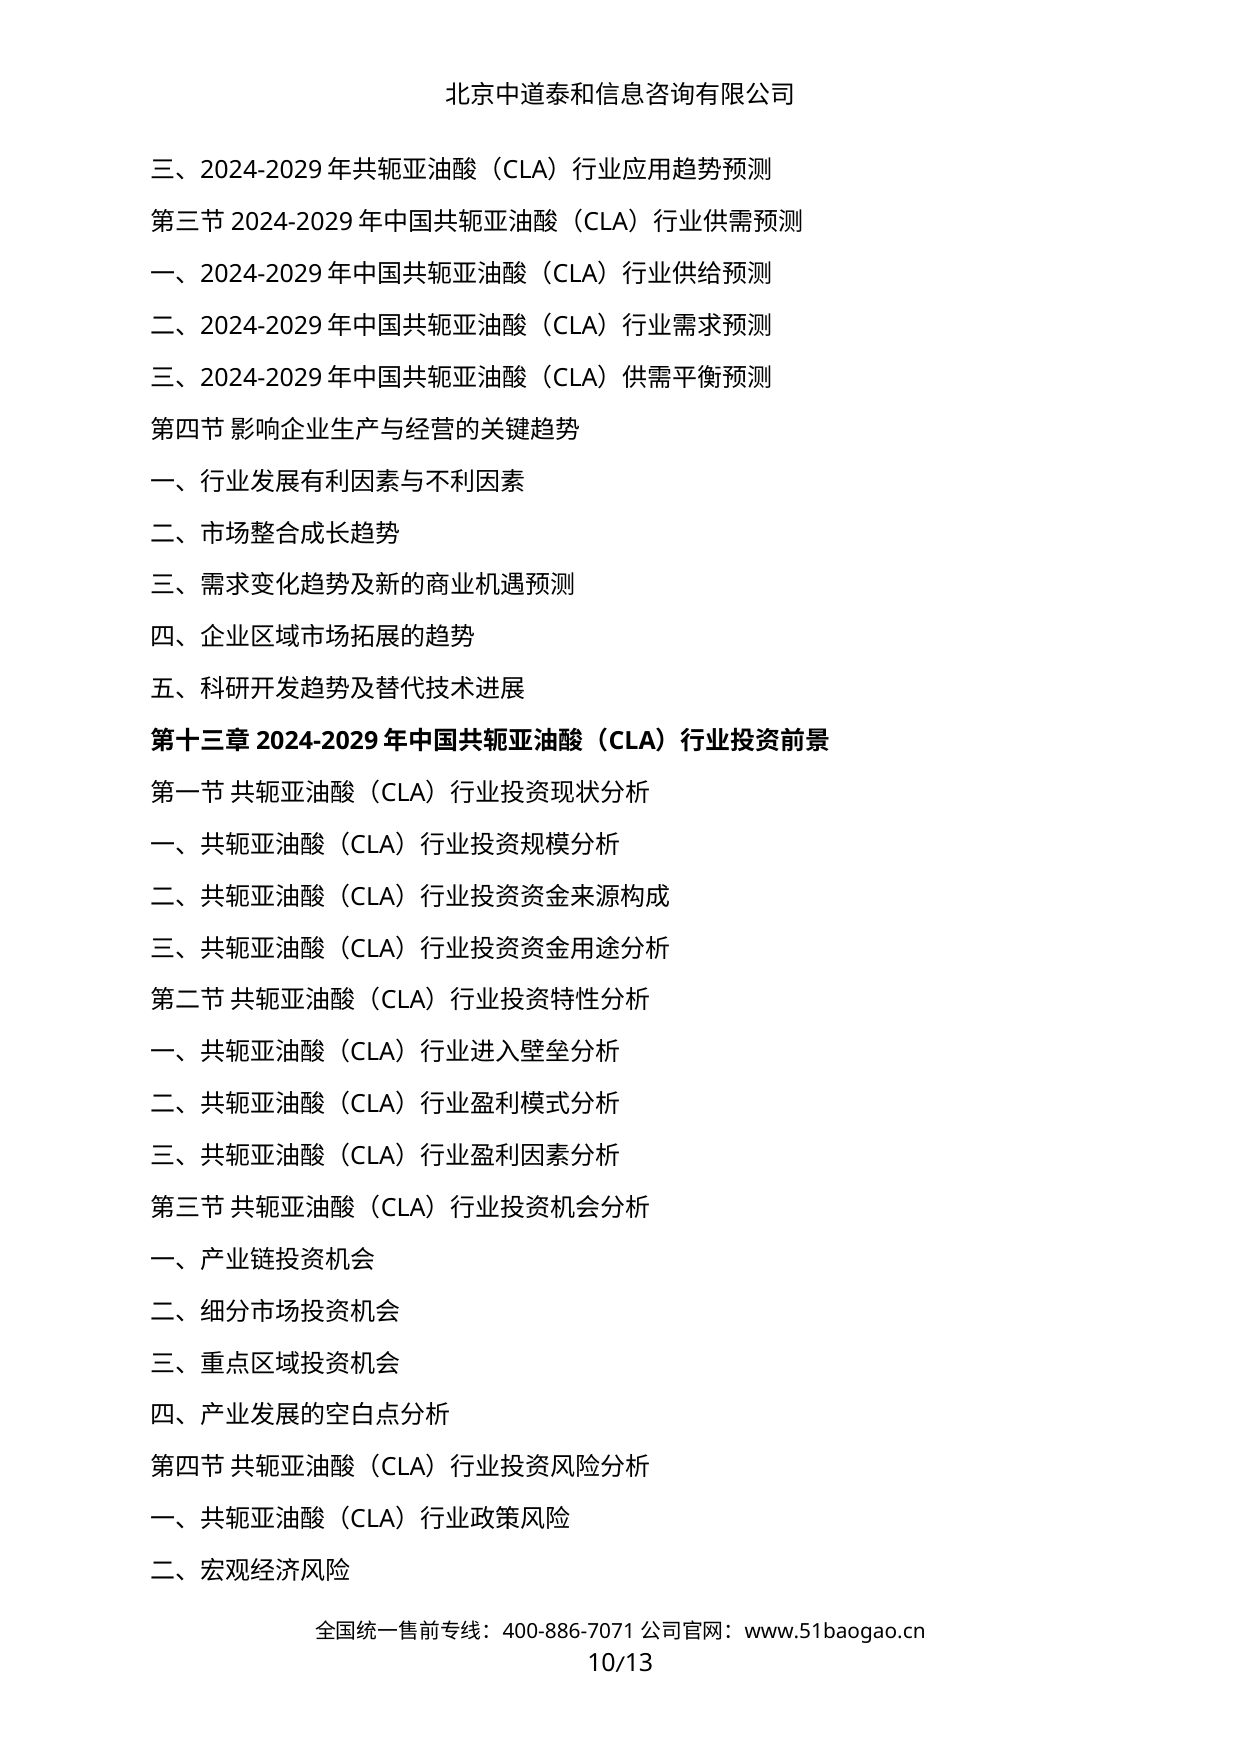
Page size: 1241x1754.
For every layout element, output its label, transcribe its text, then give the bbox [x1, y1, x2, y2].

text 第十三章 2024-2029年中国共轭亚油酸（CLA）行业投资前景 [150, 721, 1090, 757]
text 一、行业发展有利因素与不利因素 [150, 461, 1090, 497]
text 二、共轭亚油酸（CLA）行业投资资金来源构成 [150, 876, 1090, 912]
text 二、市场整合成长趋势 [150, 513, 1090, 549]
text 一、共轭亚油酸（CLA）行业投资规模分析 [150, 824, 1090, 861]
text 一、共轭亚油酸（CLA）行业政策风险 [150, 1499, 1090, 1535]
text 三、2024-2029年共轭亚油酸（CLA）行业应用趋势预测 [150, 150, 1090, 186]
text 三、共轭亚油酸（CLA）行业盈利因素分析 [150, 1136, 1090, 1172]
text 三、需求变化趋势及新的商业机遇预测 [150, 565, 1090, 601]
text 三、重点区域投资机会 [150, 1343, 1090, 1379]
text 四、企业区域市场拓展的趋势 [150, 617, 1090, 653]
text 第四节 影响企业生产与经营的关键趋势 [150, 409, 1090, 446]
text 第一节 共轭亚油酸（CLA）行业投资现状分析 [150, 772, 1090, 809]
text 三、共轭亚油酸（CLA）行业投资资金用途分析 [150, 928, 1090, 964]
text 三、2024-2029年中国共轭亚油酸（CLA）供需平衡预测 [150, 357, 1090, 394]
text 一、产业链投资机会 [150, 1239, 1090, 1276]
text 第四节 共轭亚油酸（CLA）行业投资风险分析 [150, 1447, 1090, 1483]
text 五、科研开发趋势及替代技术进展 [150, 669, 1090, 705]
text 第二节 共轭亚油酸（CLA）行业投资特性分析 [150, 980, 1090, 1016]
text 第三节 共轭亚油酸（CLA）行业投资机会分析 [150, 1187, 1090, 1224]
text 二、共轭亚油酸（CLA）行业盈利模式分析 [150, 1084, 1090, 1120]
text 一、共轭亚油酸（CLA）行业进入壁垒分析 [150, 1032, 1090, 1068]
text 一、2024-2029年中国共轭亚油酸（CLA）行业供给预测 [150, 254, 1090, 290]
text 二、细分市场投资机会 [150, 1291, 1090, 1327]
text 第三节 2024-2029年中国共轭亚油酸（CLA）行业供需预测 [150, 202, 1090, 238]
text 四、产业发展的空白点分析 [150, 1395, 1090, 1431]
text 二、2024-2029年中国共轭亚油酸（CLA）行业需求预测 [150, 306, 1090, 342]
text 二、宏观经济风险 [150, 1551, 1090, 1587]
